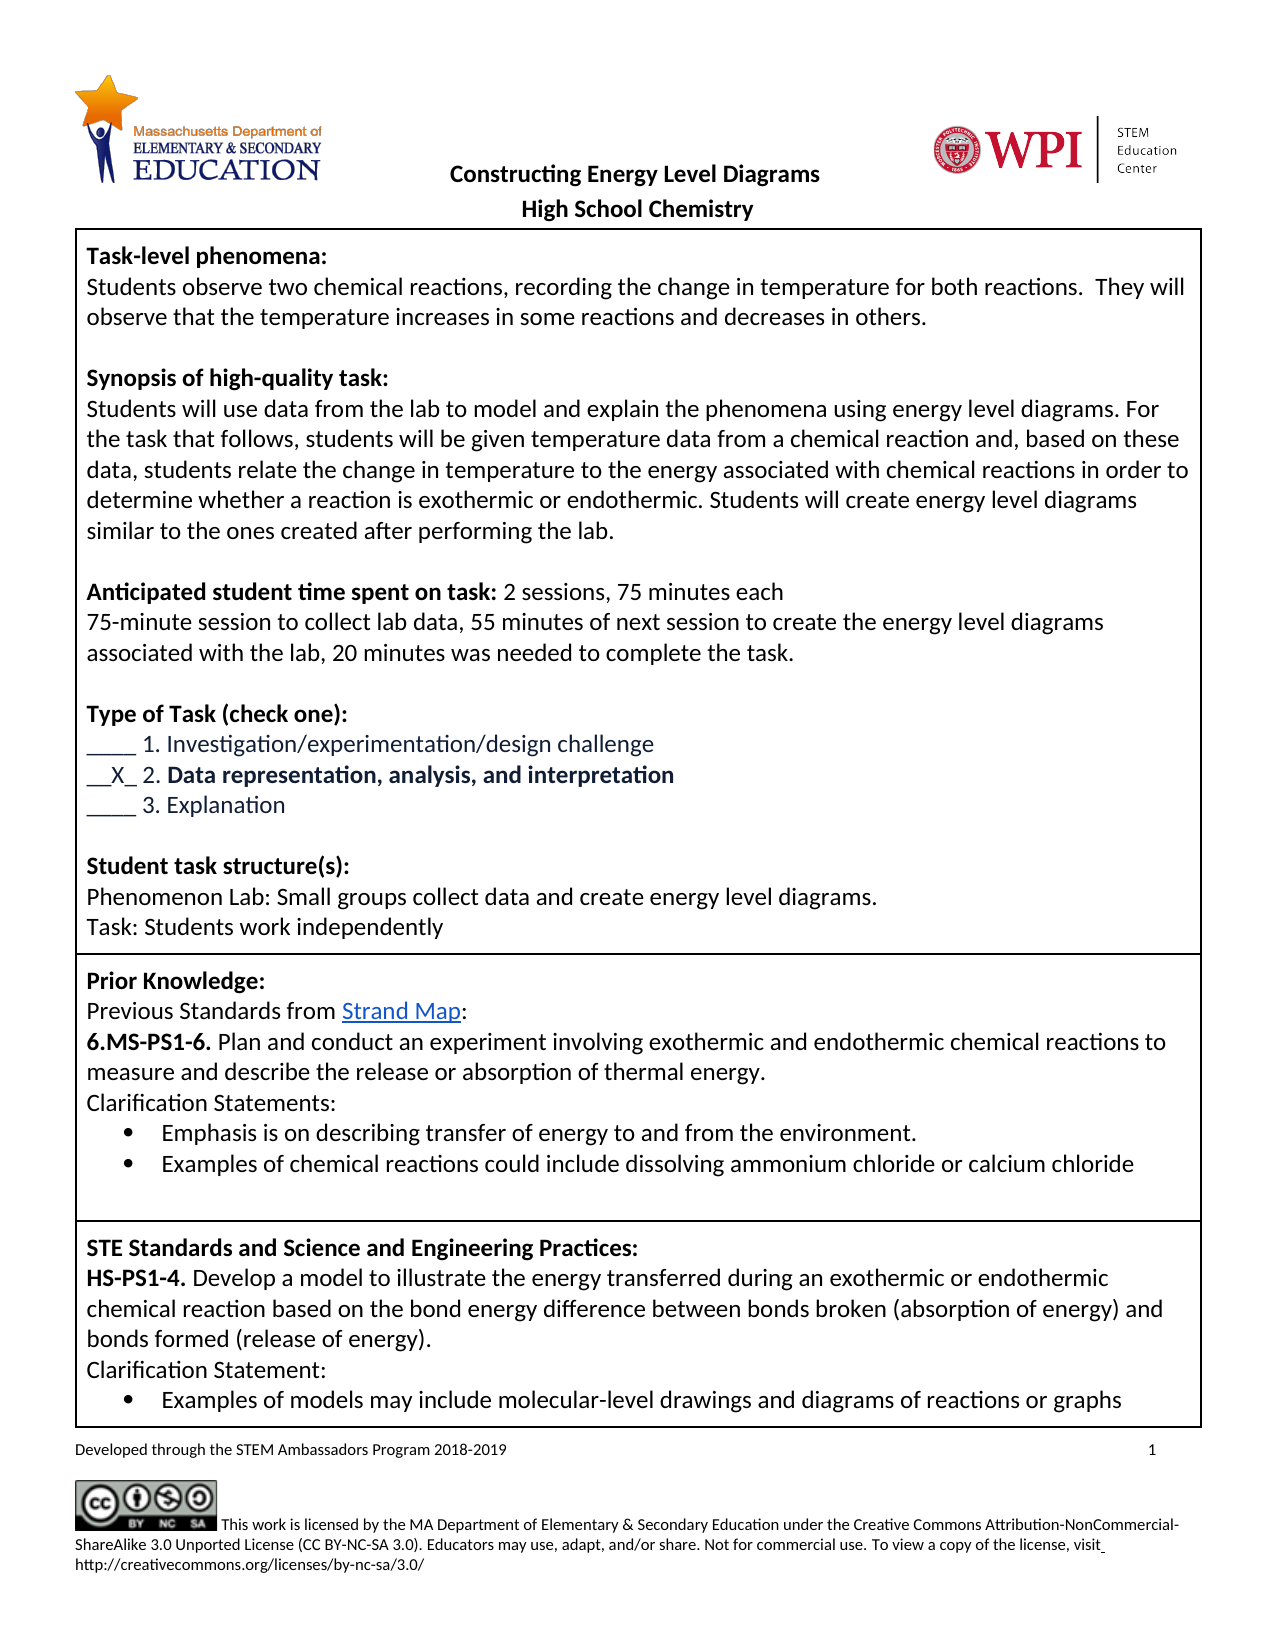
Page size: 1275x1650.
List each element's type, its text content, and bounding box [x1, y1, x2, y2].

picture [75, 75, 322, 183]
table_cell Prior Knowledge: Previous Standards from Strand Map: 6.MS-PS1-6. Plan and conduct an experiment involving exothermic and endothermic chemical reactions to measure and describe the release or absorption of thermal energy. Clarification Statements: Emphasis is on describing transfer of energy to and from the environment. Examples of chemical reactions could include dissolving ammonium chloride or calcium chloride [77, 955, 1200, 1219]
table_header Task-level phenomena: Students observe two chemical reactions, recording the change in temperature for both reactions. They will observe that the temperature increases in some reactions and decreases in others. Synopsis of high-quality task: Students will use data from the lab to model and explain the phenomena using energy level diagrams. For the task that follows, students will be given temperature data from a chemical reaction and, based on these data, students relate the change in temperature to the energy associated with chemical reactions in order to determine whether a reaction is exothermic or endothermic. Students will create energy level diagrams similar to the ones created after performing the lab. Anticipated student time spent on task: 2 sessions, 75 minutes each 75-minute session to collect lab data, 55 minutes of next session to create the energy level diagrams associated with the lab, 20 minutes was needed to complete the task. Type of Task (check one): ____ 1. Investigation/experimentation/design challenge __X_ 2. Data representation, analysis, and interpretation ____ 3. Explanation Student task structure(s): Phenomenon Lab: Small groups collect data and create energy level diagrams. Task: Students work independently [77, 230, 1200, 952]
picture [933, 116, 1180, 183]
picture [75, 1480, 218, 1531]
